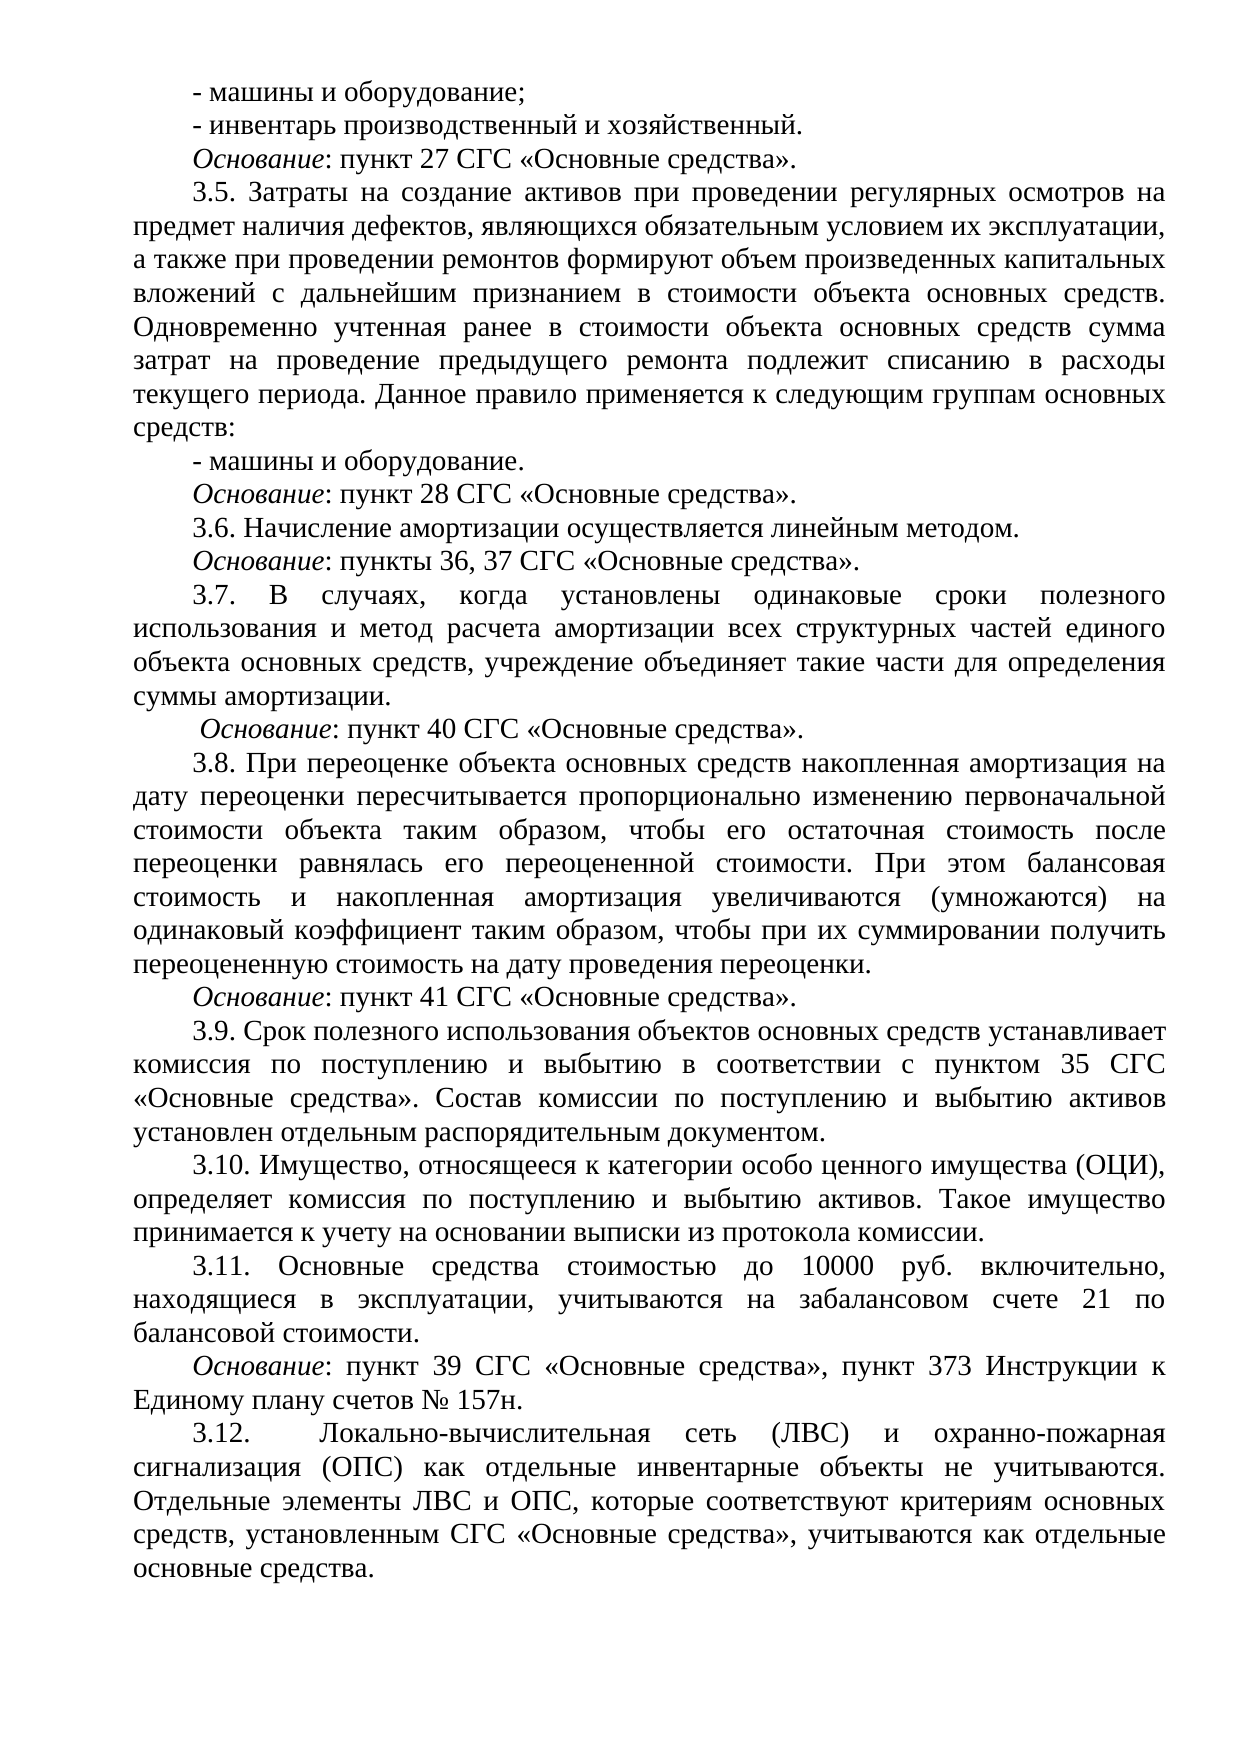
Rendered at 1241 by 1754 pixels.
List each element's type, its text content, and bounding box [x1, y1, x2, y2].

text 3.11. Основные средства стоимостью до 10000 руб. включительно, находящиеся в эксплуатации, учитываются на забалансовом счете 21 по балансовой стоимости. [133, 1248, 1167, 1348]
text Основание: пункт 40 СГС «Основные средства». [133, 711, 1167, 745]
list - машины и оборудование. [133, 443, 1167, 476]
list - инвентарь производственный и хозяйственный. [133, 107, 1167, 141]
text 3.10. Имущество, относящееся к категории особо ценного имущества (ОЦИ), определяет комиссия по поступлению и выбытию активов. Такое имущество принимается к учету на основании выписки из протокола комиссии. [133, 1147, 1167, 1248]
text 3.5. Затраты на создание активов при проведении регулярных осмотров на предмет наличия дефектов, являющихся обязательным условием их эксплуатации, а также при проведении ремонтов формируют объем произведенных капитальных вложений с дальнейшим признанием в стоимости объекта основных средств. Одновременно учтенная ранее в стоимости объекта основных средств сумма затрат на проведение предыдущего ремонта подлежит списанию в расходы текущего периода. Данное правило применяется к следующим группам основных средств: [133, 174, 1167, 443]
text Основание: пункт 28 СГС «Основные средства». [133, 476, 1167, 510]
text 3.7. В случаях, когда установлены одинаковые сроки полезного использования и метод расчета амортизации всех структурных частей единого объекта основных средств, учреждение объединяет такие части для определения суммы амортизации. [133, 577, 1167, 711]
text Основание: пункт 27 СГС «Основные средства». [133, 141, 1167, 174]
text Основание: пункт 39 СГС «Основные средства», пункт 373 Инструкции к Единому плану счетов № 157н. [133, 1348, 1167, 1416]
list - машины и оборудование; [133, 74, 1167, 107]
text Основание: пункты 36, 37 СГС «Основные средства». [133, 543, 1167, 577]
text 3.8. При переоценке объекта основных средств накопленная амортизация на дату переоценки пересчитывается пропорционально изменению первоначальной стоимости объекта таким образом, чтобы его остаточная стоимость после переоценки равнялась его переоцененной стоимости. При этом балансовая стоимость и накопленная амортизация увеличиваются (умножаются) на одинаковый коэффициент таким образом, чтобы при их суммировании получить переоцененную стоимость на дату проведения переоценки. [133, 745, 1167, 979]
text 3.6. Начисление амортизации осуществляется линейным методом. [133, 510, 1167, 543]
text Основание: пункт 41 СГС «Основные средства». [133, 979, 1167, 1013]
text 3.9. Срок полезного использования объектов основных средств устанавливает комиссия по поступлению и выбытию в соответствии с пунктом 35 СГС «Основные средства». Состав комиссии по поступлению и выбытию активов установлен отдельным распорядительным документом. [133, 1013, 1167, 1147]
text 3.12. Локально-вычислительная сеть (ЛВС) и охранно-пожарная сигнализация (ОПС) как отдельные инвентарные объекты не учитываются. Отдельные элементы ЛВС и ОПС, которые соответствуют критериям основных средств, установленным СГС «Основные средства», учитываются как отдельные основные средства. [133, 1416, 1167, 1583]
